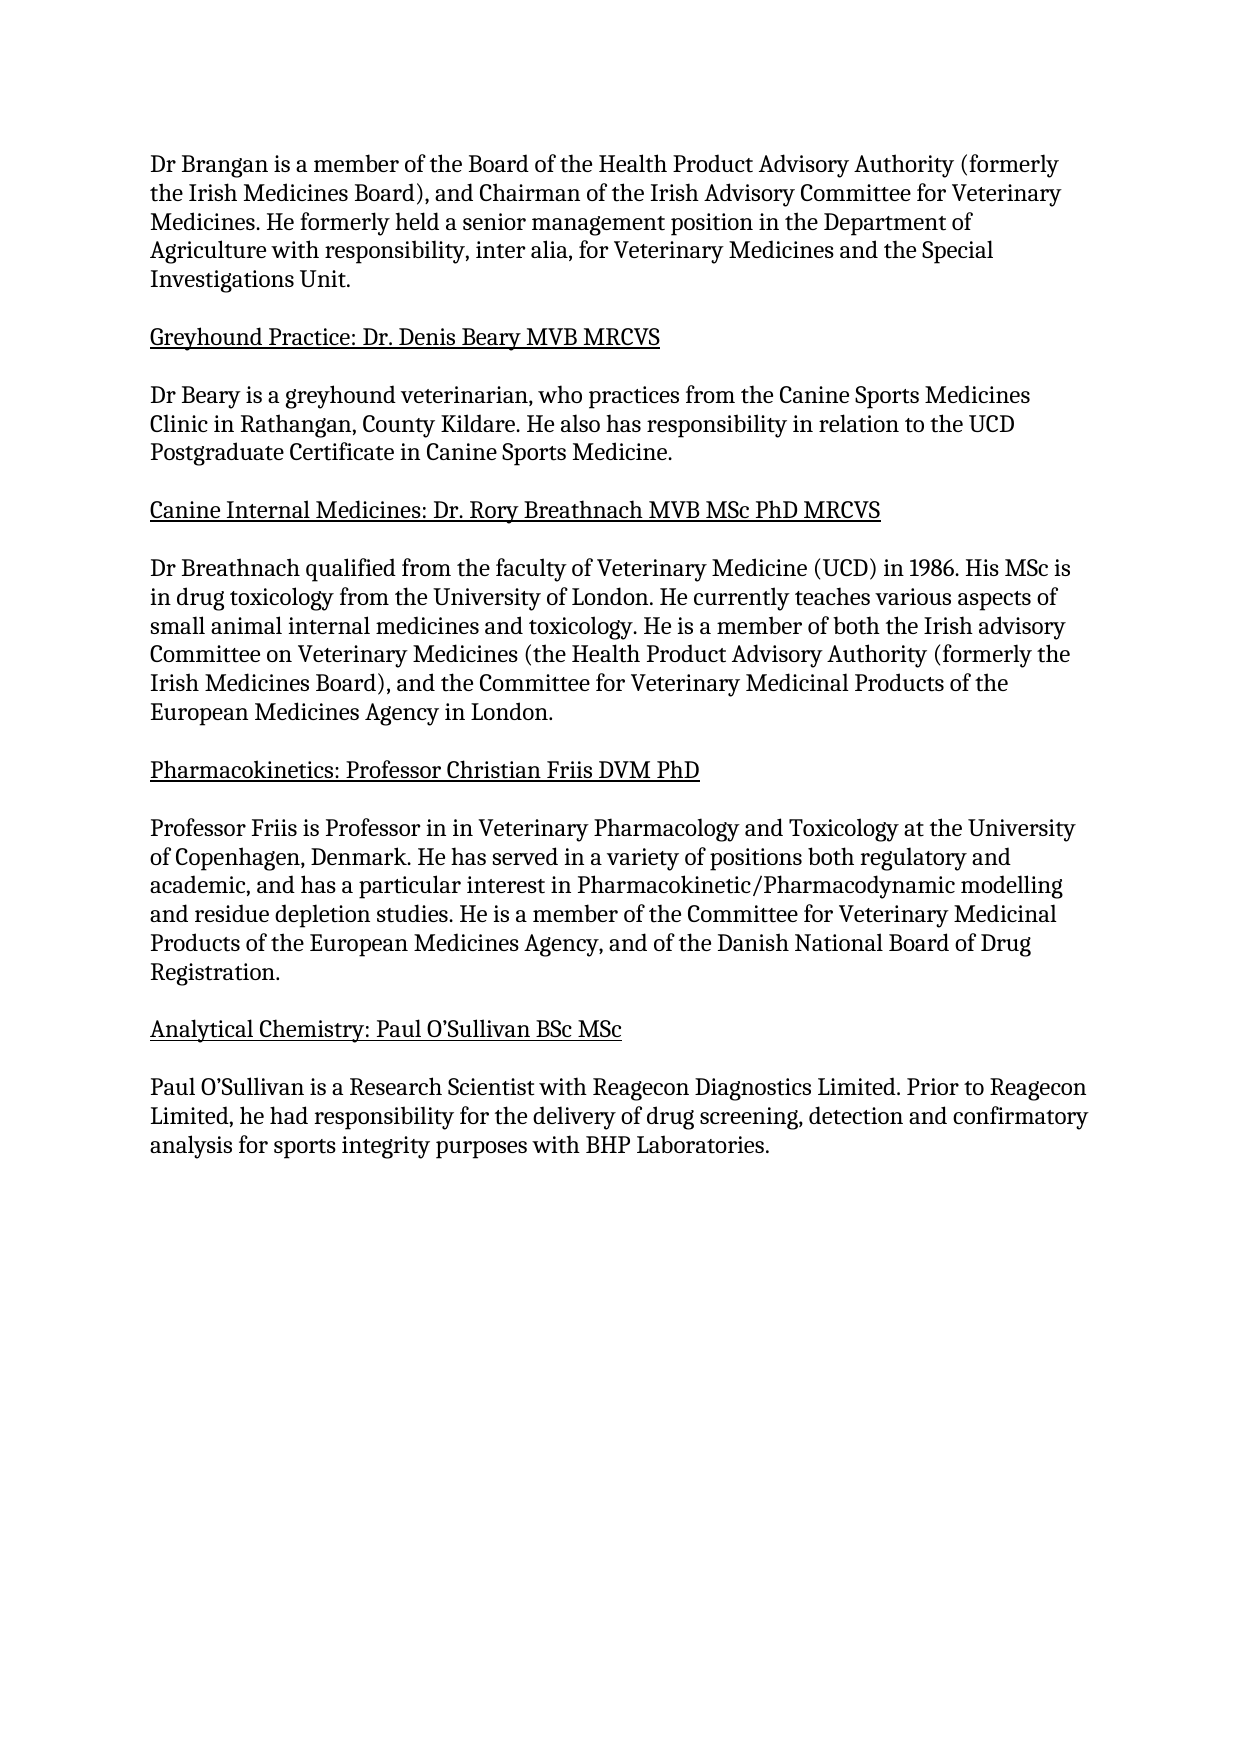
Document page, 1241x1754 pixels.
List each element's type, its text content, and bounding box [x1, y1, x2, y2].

text Analytical Chemistry: Paul O’Sullivan BSc MSc [150, 1015, 1090, 1044]
text Canine Internal Medicines: Dr. Rory Breathnach MVB MSc PhD MRCVS [150, 496, 1090, 525]
text Dr Brangan is a member of the Board of the Health Product Advisory Authority (formerly the Irish Medicines Board), and Chairman of the Irish Advisory Committee for Veterinary Medicines. He formerly held a senior management position in the Department of Agriculture with responsibility, inter alia, for Veterinary Medicines and the Special Investigations Unit. [150, 150, 1090, 294]
text Greyhound Practice: Dr. Denis Beary MVB MRCVS [150, 323, 1090, 352]
text Paul O’Sullivan is a Research Scientist with Reagecon Diagnostics Limited. Prior to Reagecon Limited, he had responsibility for the delivery of drug screening, detection and confirmatory analysis for sports integrity purposes with BHP Laboratories. [150, 1073, 1090, 1159]
text Professor Friis is Professor in in Veterinary Pharmacology and Toxicology at the University of Copenhagen, Denmark. He has served in a variety of positions both regulatory and academic, and has a particular interest in Pharmacokinetic/Pharmacodynamic modelling and residue depletion studies. He is a member of the Committee for Veterinary Medicinal Products of the European Medicines Agency, and of the Danish National Board of Drug Registration. [150, 814, 1090, 986]
text Dr Beary is a greyhound veterinarian, who practices from the Canine Sports Medicines Clinic in Rathangan, County Kildare. He also has responsibility in relation to the UCD Postgraduate Certificate in Canine Sports Medicine. [150, 381, 1090, 467]
text Dr Breathnach qualified from the faculty of Veterinary Medicine (UCD) in 1986. His MSc is in drug toxicology from the University of London. He currently teaches various aspects of small animal internal medicines and toxicology. He is a member of both the Irish advisory Committee on Veterinary Medicines (the Health Product Advisory Authority (formerly the Irish Medicines Board), and the Committee for Veterinary Medicinal Products of the European Medicines Agency in London. [150, 554, 1090, 727]
text Pharmacokinetics: Professor Christian Friis DVM PhD [150, 756, 1090, 784]
